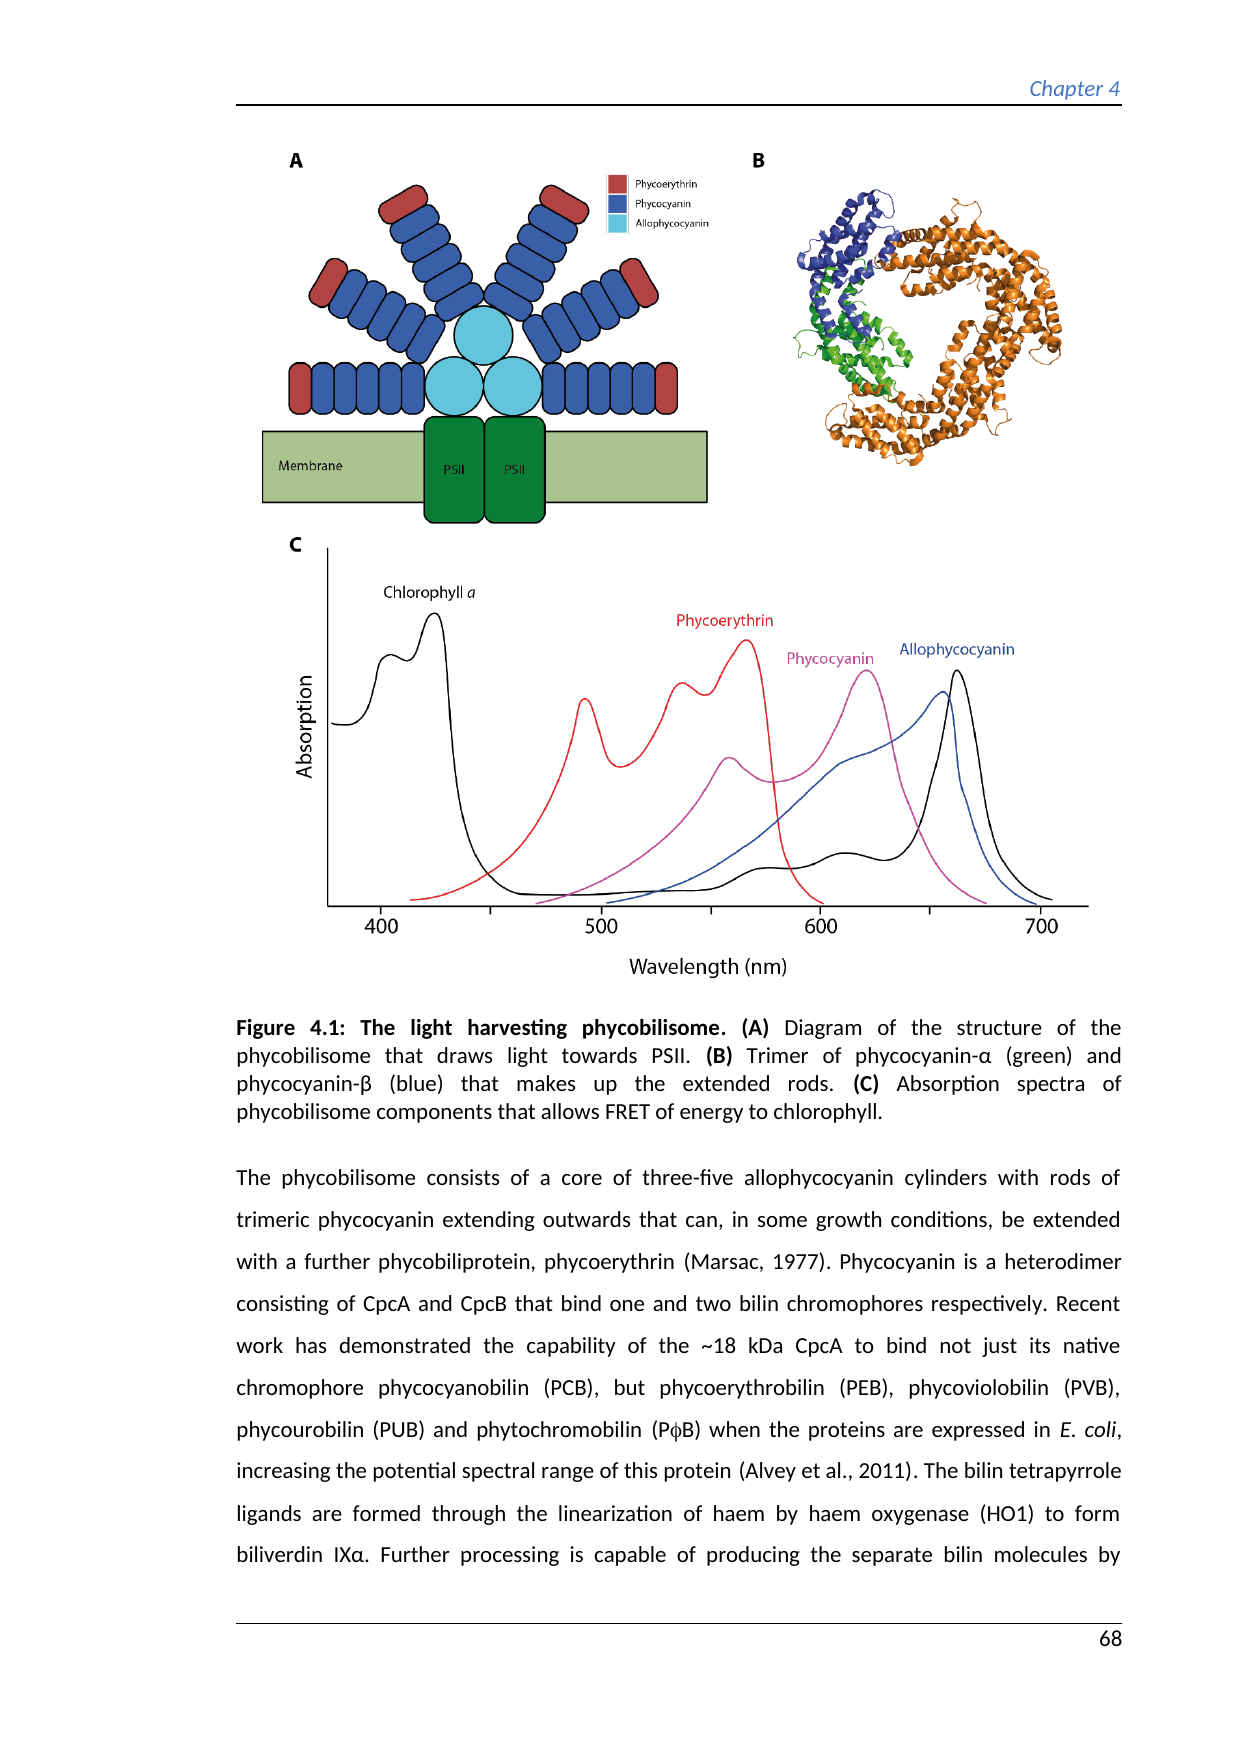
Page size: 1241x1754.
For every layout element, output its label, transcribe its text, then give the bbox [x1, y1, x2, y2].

picture [262, 150, 1097, 979]
text Figure 4.1: The light harvesting phycobilisome. (A) Diagram of the structure of the phycobilisome that draws light towards PSII. (B) Trimer of phycocyanin-α (green) and phycocyanin-β (blue) that makes up the extended rods. (C) Absorption spectra of phycobilisome components that allows FRET of energy to chlorophyll. [236, 1013, 1122, 1125]
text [236, 1163, 1122, 1569]
